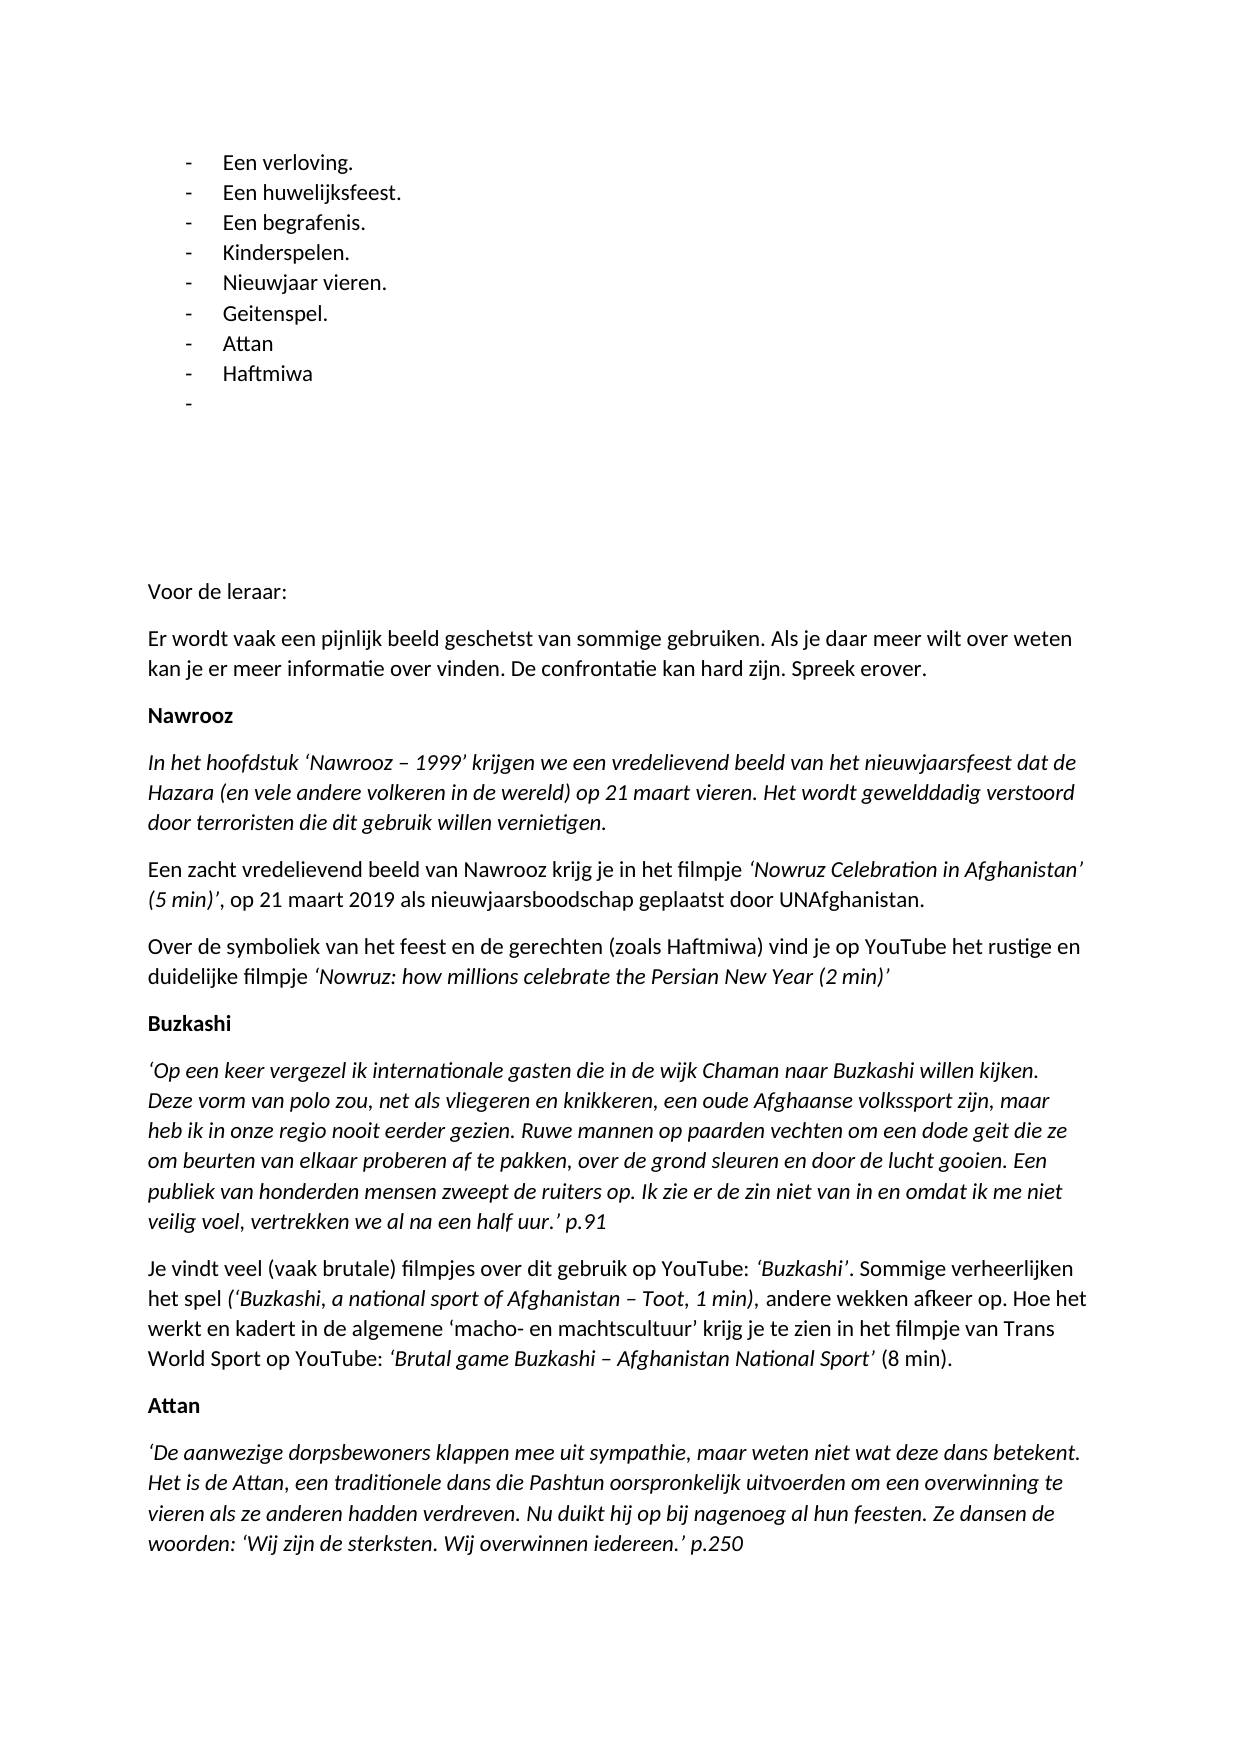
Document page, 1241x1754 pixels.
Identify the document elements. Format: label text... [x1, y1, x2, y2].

text Buzkashi [148, 1009, 1093, 1037]
text Je vindt veel (vaak brutale) filmpjes over dit gebruik op YouTube: ‘Buzkashi’. Sommige verheerlijken het spel (‘Buzkashi, a national sport of Afghanistan – Toot, 1 min), andere wekken afkeer op. Hoe het werkt en kadert in de algemene ‘macho- en machtscultuur’ krijg je te zien in het filmpje van Trans World Sport op YouTube: ‘Brutal game Buzkashi – Afghanistan National Sport’ (8 min). [148, 1254, 1093, 1372]
text ‘Op een keer vergezel ik internationale gasten die in de wijk Chaman naar Buzkashi willen kijken. Deze vorm van polo zou, net als vliegeren en knikkeren, een oude Afghaanse volkssport zijn, maar heb ik in onze regio nooit eerder gezien. Ruwe mannen op paarden vechten om een dode geit die ze om beurten van elkaar proberen af te pakken, over de grond sleuren en door de lucht gooien. Een publiek van honderden mensen zweept de ruiters op. Ik zie er de zin niet van in en omdat ik me niet veilig voel, vertrekken we al na een half uur.’ p.91 [148, 1056, 1093, 1235]
list Nieuwjaar vieren. [185, 268, 1093, 296]
text Een zacht vredelievend beeld van Nawrooz krijg je in het filmpje ‘Nowruz Celebration in Afghanistan’ (5 min)’, op 21 maart 2019 als nieuwjaarsboodschap geplaatst door UNAfghanistan. [148, 855, 1093, 913]
list Een verloving. [185, 148, 1093, 176]
list Attan [185, 329, 1093, 357]
text Over de symboliek van het feest en de gerechten (zoals Haftmiwa) vind je op YouTube het rustige en duidelijke filmpje ‘Nowruz: how millions celebrate the Persian New Year (2 min)’ [148, 932, 1093, 990]
list Kinderspelen. [185, 238, 1093, 266]
list Een begrafenis. [185, 208, 1093, 236]
list Haftmiwa [185, 359, 1093, 387]
text Attan [148, 1391, 1093, 1419]
text Voor de leraar: [148, 577, 1093, 605]
text In het hoofdstuk ‘Nawrooz – 1999’ krijgen we een vredelievend beeld van het nieuwjaarsfeest dat de Hazara (en vele andere volkeren in de wereld) op 21 maart vieren. Het wordt gewelddadig verstoord door terroristen die dit gebruik willen vernietigen. [148, 748, 1093, 836]
list Een huwelijksfeest. [185, 178, 1093, 206]
text ‘De aanwezige dorpsbewoners klappen mee uit sympathie, maar weten niet wat deze dans betekent. Het is de Attan, een traditionele dans die Pashtun oorspronkelijk uitvoerden om een overwinning te vieren als ze anderen hadden verdreven. Nu duikt hij op bij nagenoeg al hun feesten. Ze dansen de woorden: ‘Wij zijn de sterksten. Wij overwinnen iedereen.’ p.250 [148, 1438, 1093, 1557]
text Nawrooz [148, 701, 1093, 729]
list Geitenspel. [185, 299, 1093, 327]
text Er wordt vaak een pijnlijk beeld geschetst van sommige gebruiken. Als je daar meer wilt over weten kan je er meer informatie over vinden. De confrontatie kan hard zijn. Spreek erover. [148, 624, 1093, 682]
